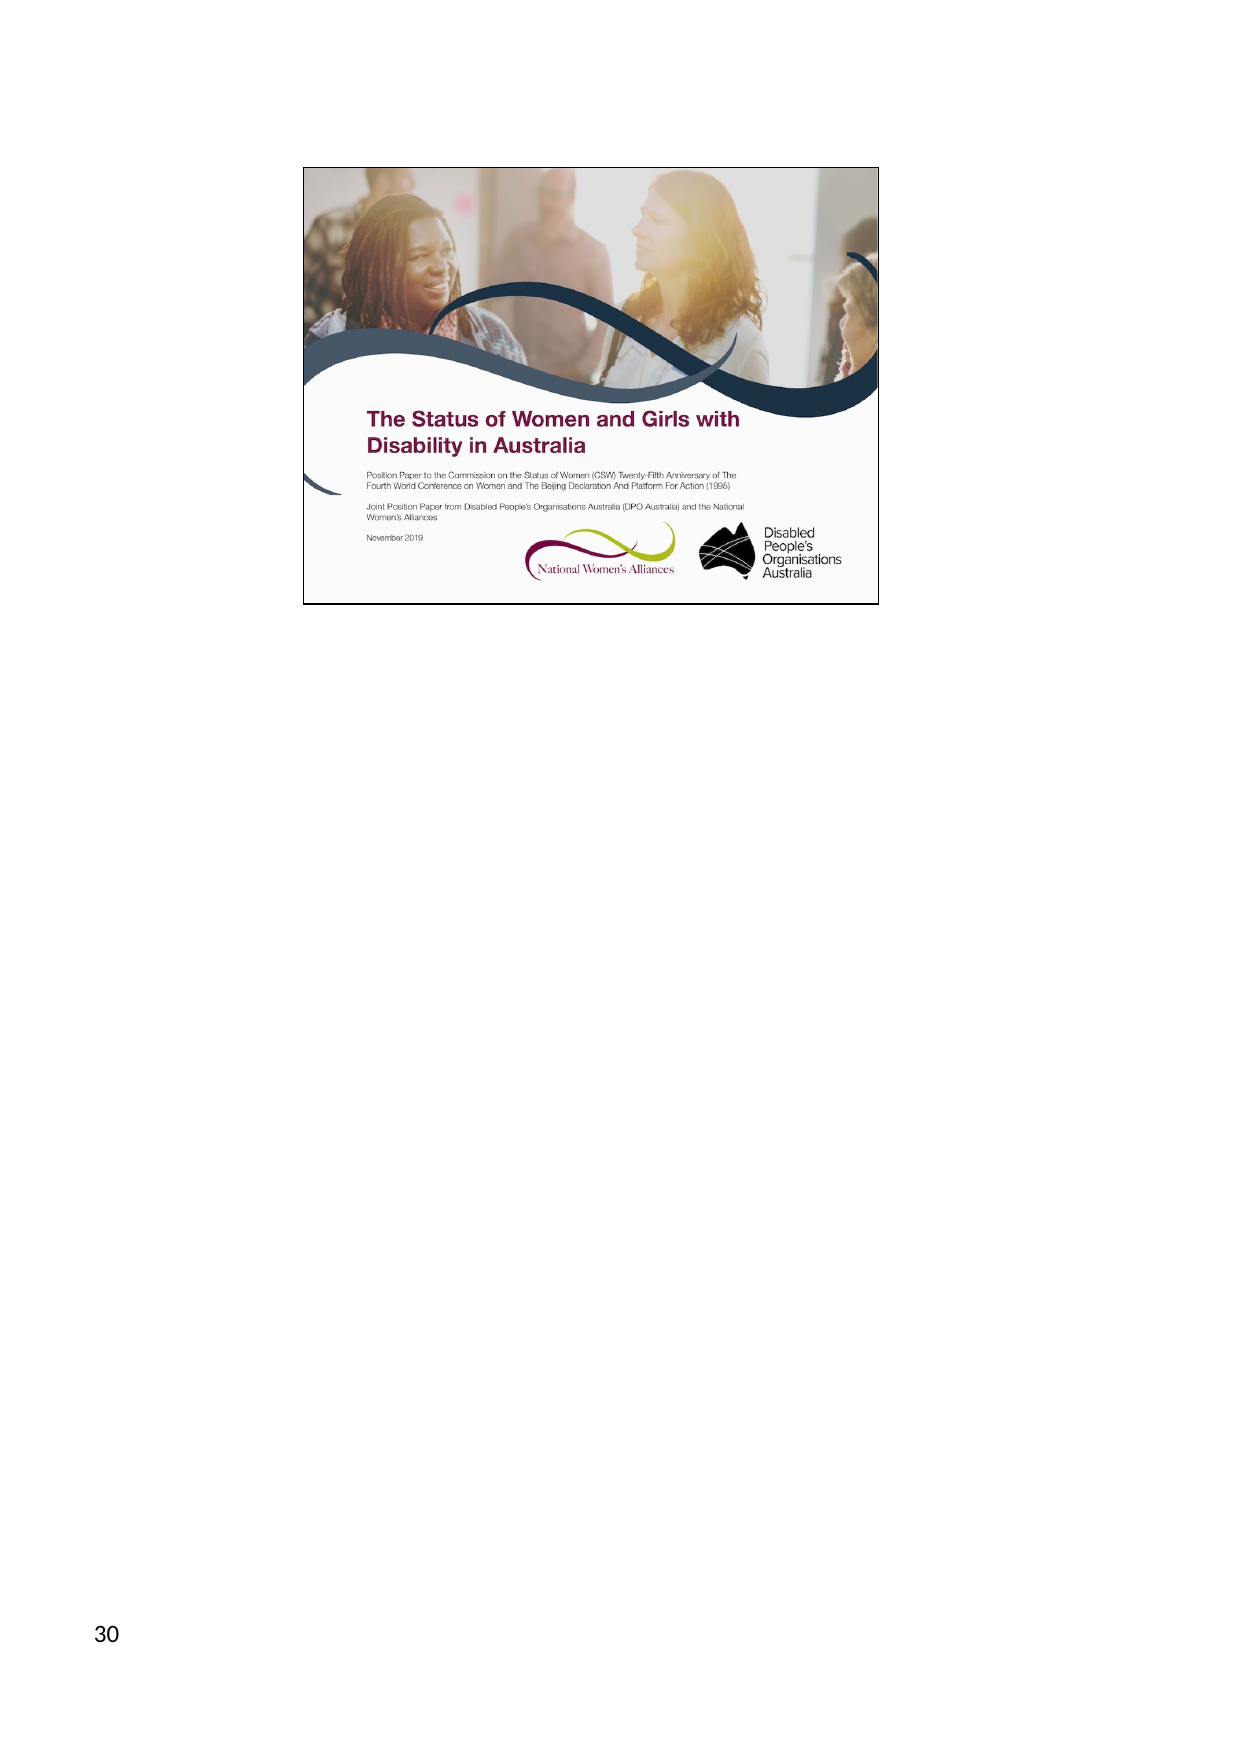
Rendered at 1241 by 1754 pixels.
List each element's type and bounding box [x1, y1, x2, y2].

table_header [148, 167, 1034, 633]
picture [304, 168, 878, 603]
